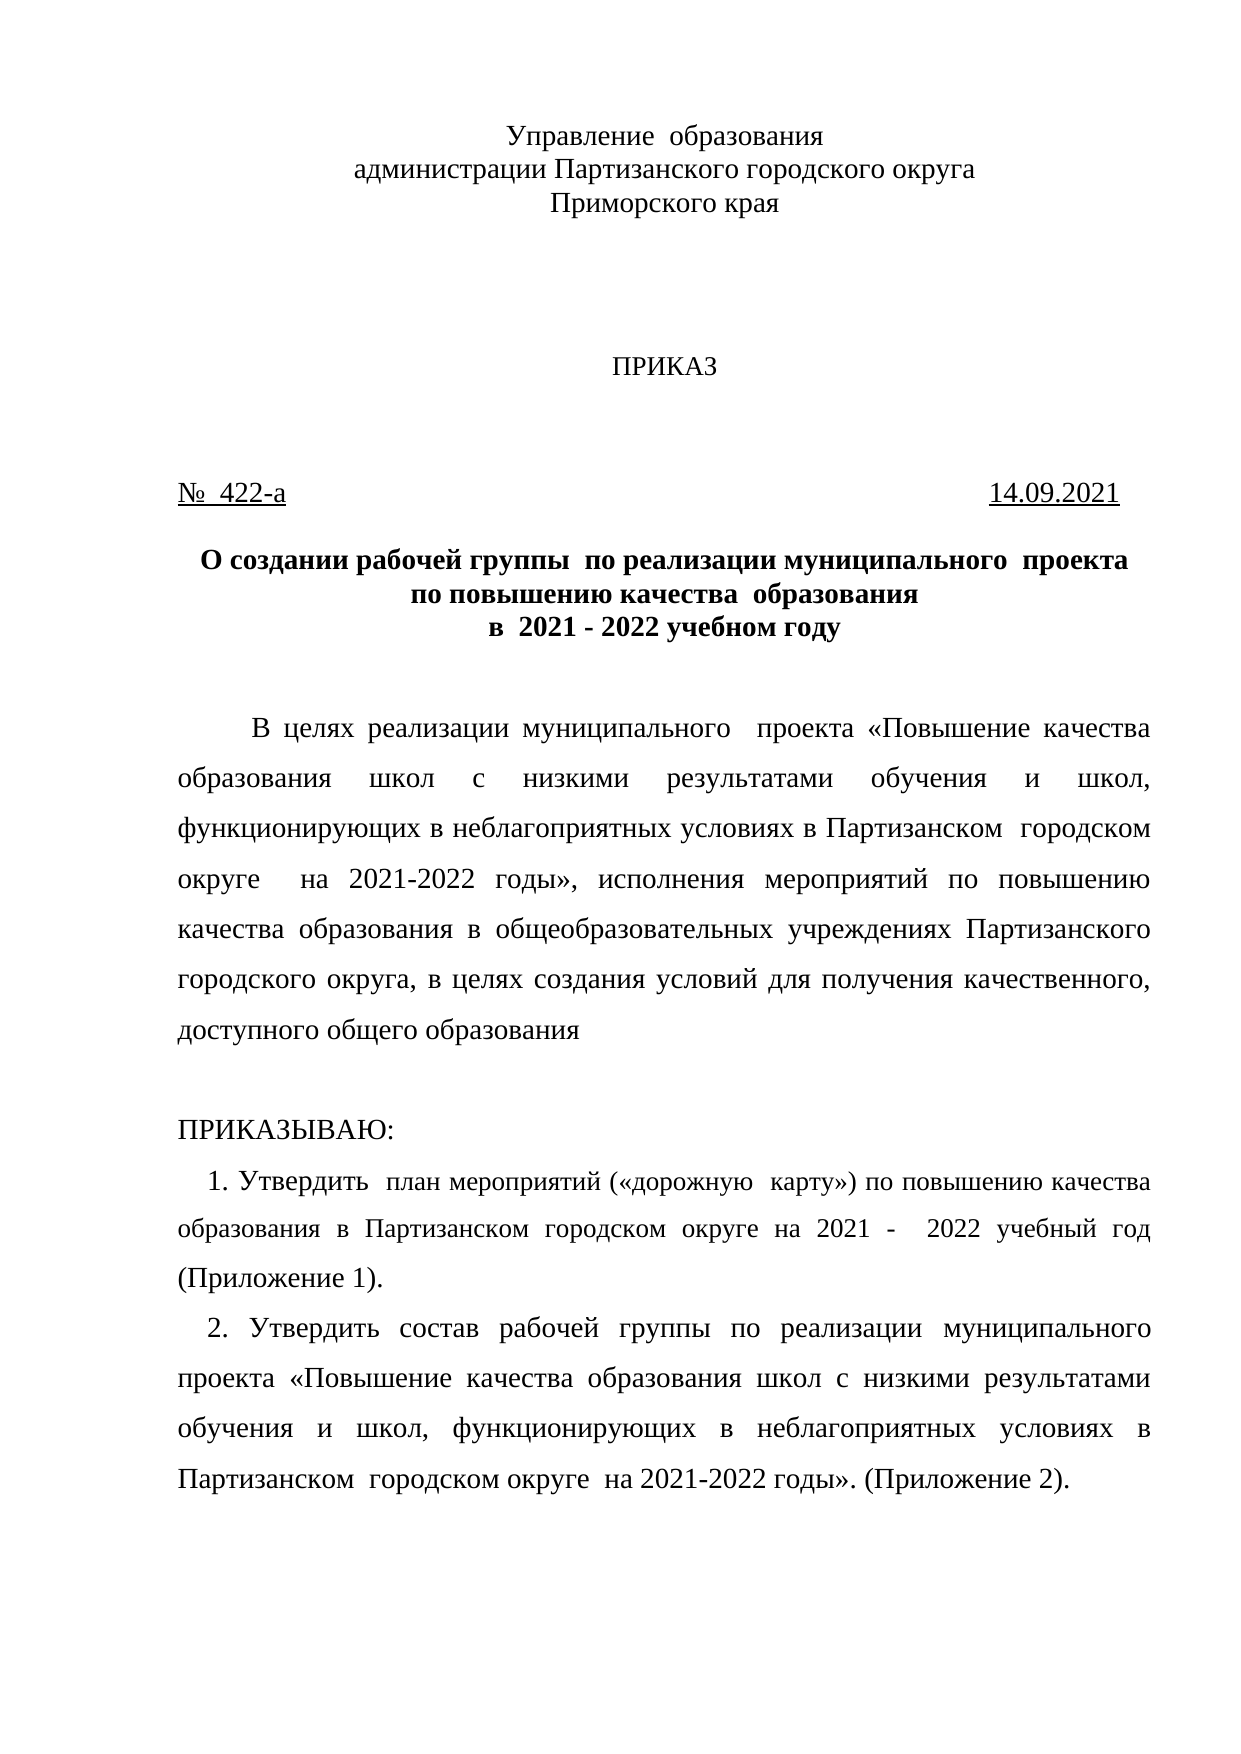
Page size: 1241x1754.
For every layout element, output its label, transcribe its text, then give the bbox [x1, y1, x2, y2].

text Управление образования [177, 118, 1152, 152]
text О создании рабочей группы по реализации муниципального проекта по повышению качества образования [177, 542, 1152, 609]
text администрации Партизанского городского округа [177, 152, 1152, 185]
text В целях реализации муниципального проекта «Повышение качества образования школ с низкими результатами обучения и школ, функционирующих в неблагоприятных условиях в Партизанском городском округе на 2021-2022 годы», исполнения мероприятий по повышению качества образования в общеобразовательных учреждениях Партизанского городского округа, в целях создания условий для получения качественного, доступного общего образования [177, 710, 1152, 1045]
text 1. Утвердить план мероприятий («дорожную карту») по повышению качества образования в Партизанском городском округе на 2021 - 2022 учебный год (Приложение 1). [177, 1163, 1152, 1293]
text 2. Утвердить состав рабочей группы по реализации муниципального проекта «Повышение качества образования школ с низкими результатами обучения и школ, функционирующих в неблагоприятных условиях в Партизанском городском округе на 2021-2022 годы». (Приложение 2). [177, 1310, 1152, 1494]
text Приморского края [177, 185, 1152, 219]
text № 422-а 14.09.2021 [177, 475, 1152, 509]
text в 2021 - 2022 учебном году [177, 609, 1152, 643]
text ПРИКАЗЫВАЮ: [177, 1112, 1152, 1146]
text ПРИКАЗ [177, 351, 1152, 382]
